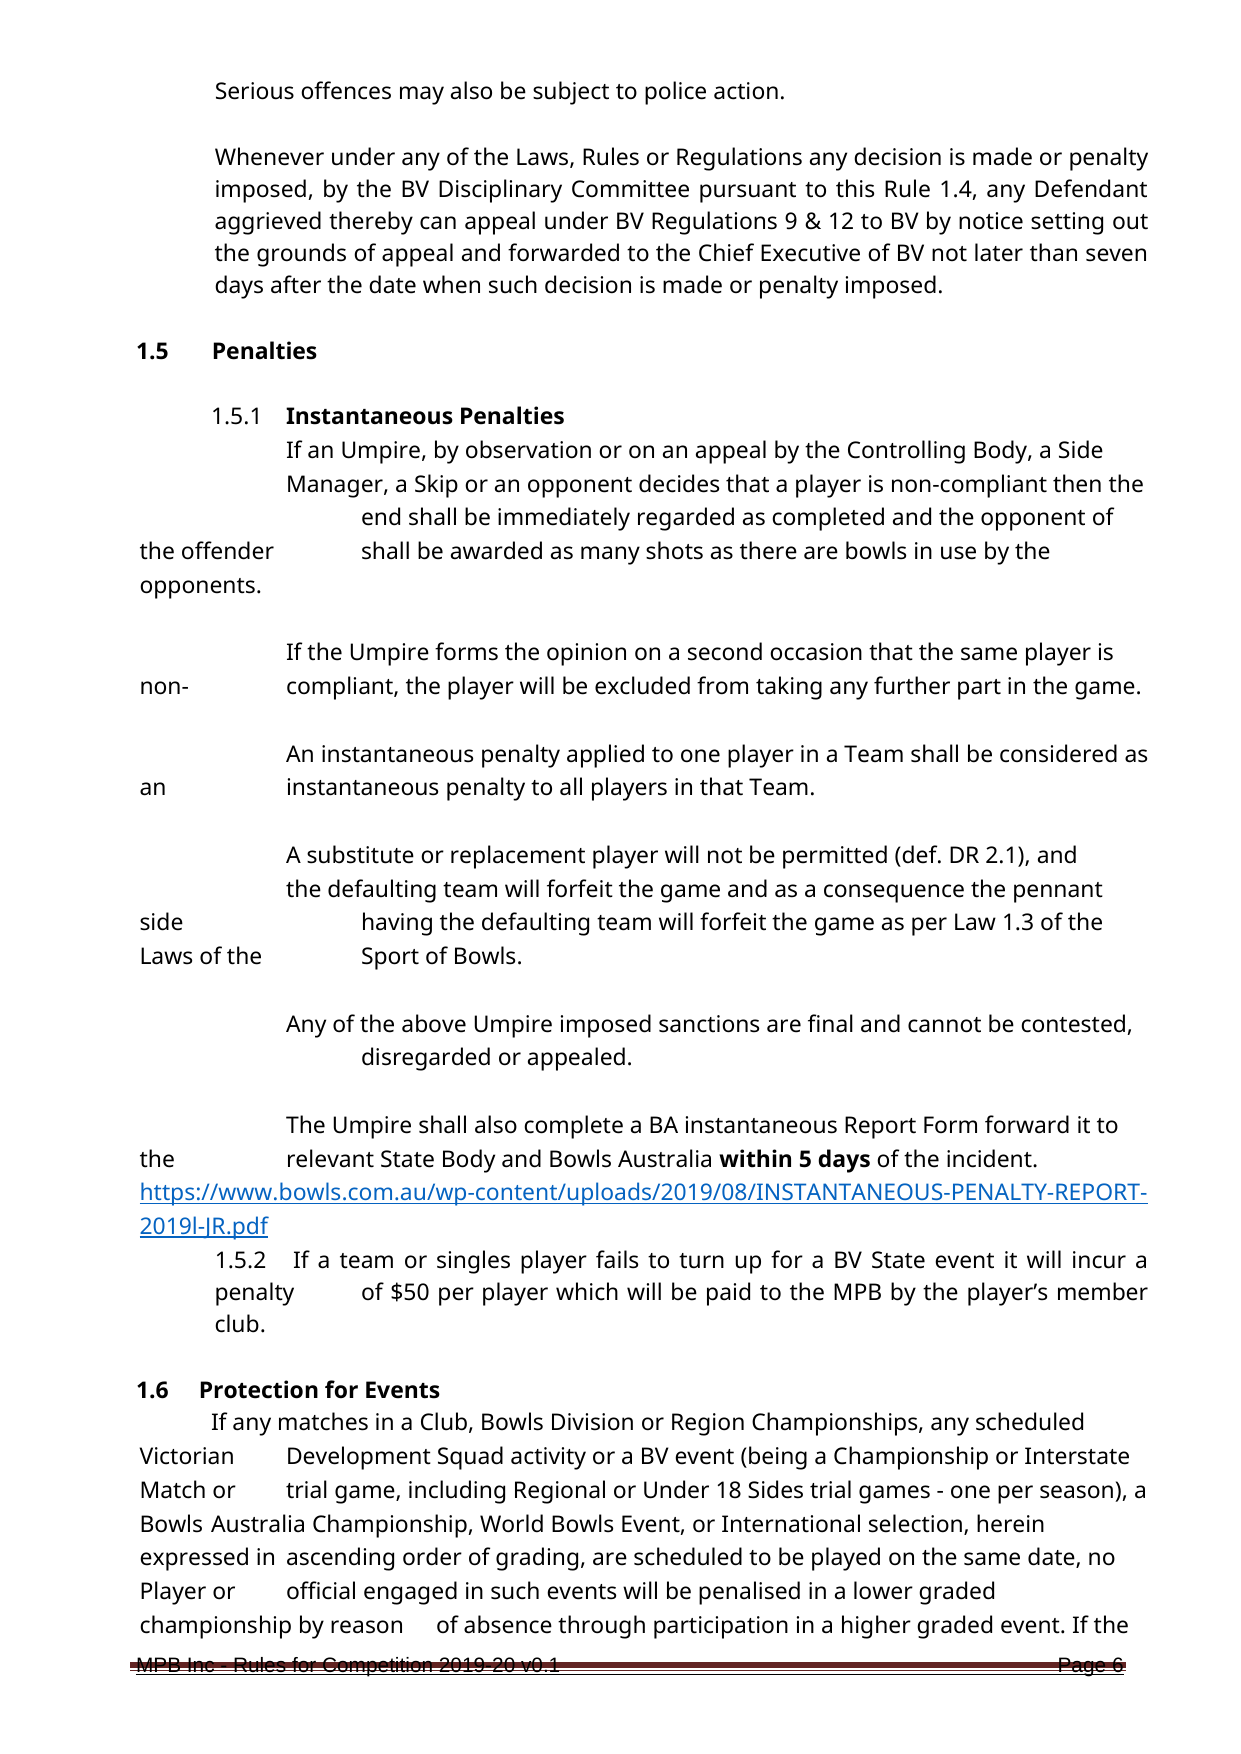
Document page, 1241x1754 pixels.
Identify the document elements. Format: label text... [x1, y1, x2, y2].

text Any of the above Umpire imposed sanctions are final and cannot be contested, disregarded or appealed. [139, 1007, 1152, 1072]
text If the Umpire forms the opinion on a second occasion that the same player is non- compliant, the player will be excluded from taking any further part in the game. [139, 636, 1152, 701]
text Serious offences may also be subject to police action. [214, 75, 1149, 106]
text A substitute or replacement player will not be permitted (def. DR 2.1), and the defaulting team will forfeit the game and as a consequence the pennant side having the defaulting team will forfeit the game as per Law 1.3 of the Laws of the Sport of Bowls. [139, 839, 1152, 971]
text 1.5.1 Instantaneous Penalties [139, 400, 1152, 431]
text https://www.bowls.com.au/wp-content/uploads/2019/08/INSTANTANEOUS-PENALTY-REPORT-2019l-JR.pdf [139, 1176, 1152, 1241]
text Whenever under any of the Laws, Rules or Regulations any decision is made or penalty imposed, by the BV Disciplinary Committee pursuant to this Rule 1.4, any Defendant aggrieved thereby can appeal under BV Regulations 9 & 12 to BV by notice setting out the grounds of appeal and forwarded to the Chief Executive of BV not later than seven days after the date when such decision is made or penalty imposed. [214, 140, 1149, 300]
text An instantaneous penalty applied to one player in a Team shall be considered as an instantaneous penalty to all players in that Team. [139, 737, 1152, 802]
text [139, 1406, 1152, 1640]
subtitle 1.5 Penalties [136, 334, 1152, 366]
text 1.5.2 If a team or singles player fails to turn up for a BV State event it will incur a penalty of $50 per player which will be paid to the MPB by the player’s member club. [214, 1244, 1149, 1339]
subtitle 1.6 Protection for Events [136, 1373, 1152, 1405]
text The Umpire shall also complete a BA instantaneous Report Form forward it to the relevant State Body and Bowls Australia within 5 days of the incident. [139, 1109, 1152, 1174]
text If an Umpire, by observation or on an appeal by the Controlling Body, a Side Manager, a Skip or an opponent decides that a player is non-compliant then the end shall be immediately regarded as completed and the opponent of the offender shall be awarded as many shots as there are bowls in use by the opponents. [139, 434, 1152, 600]
